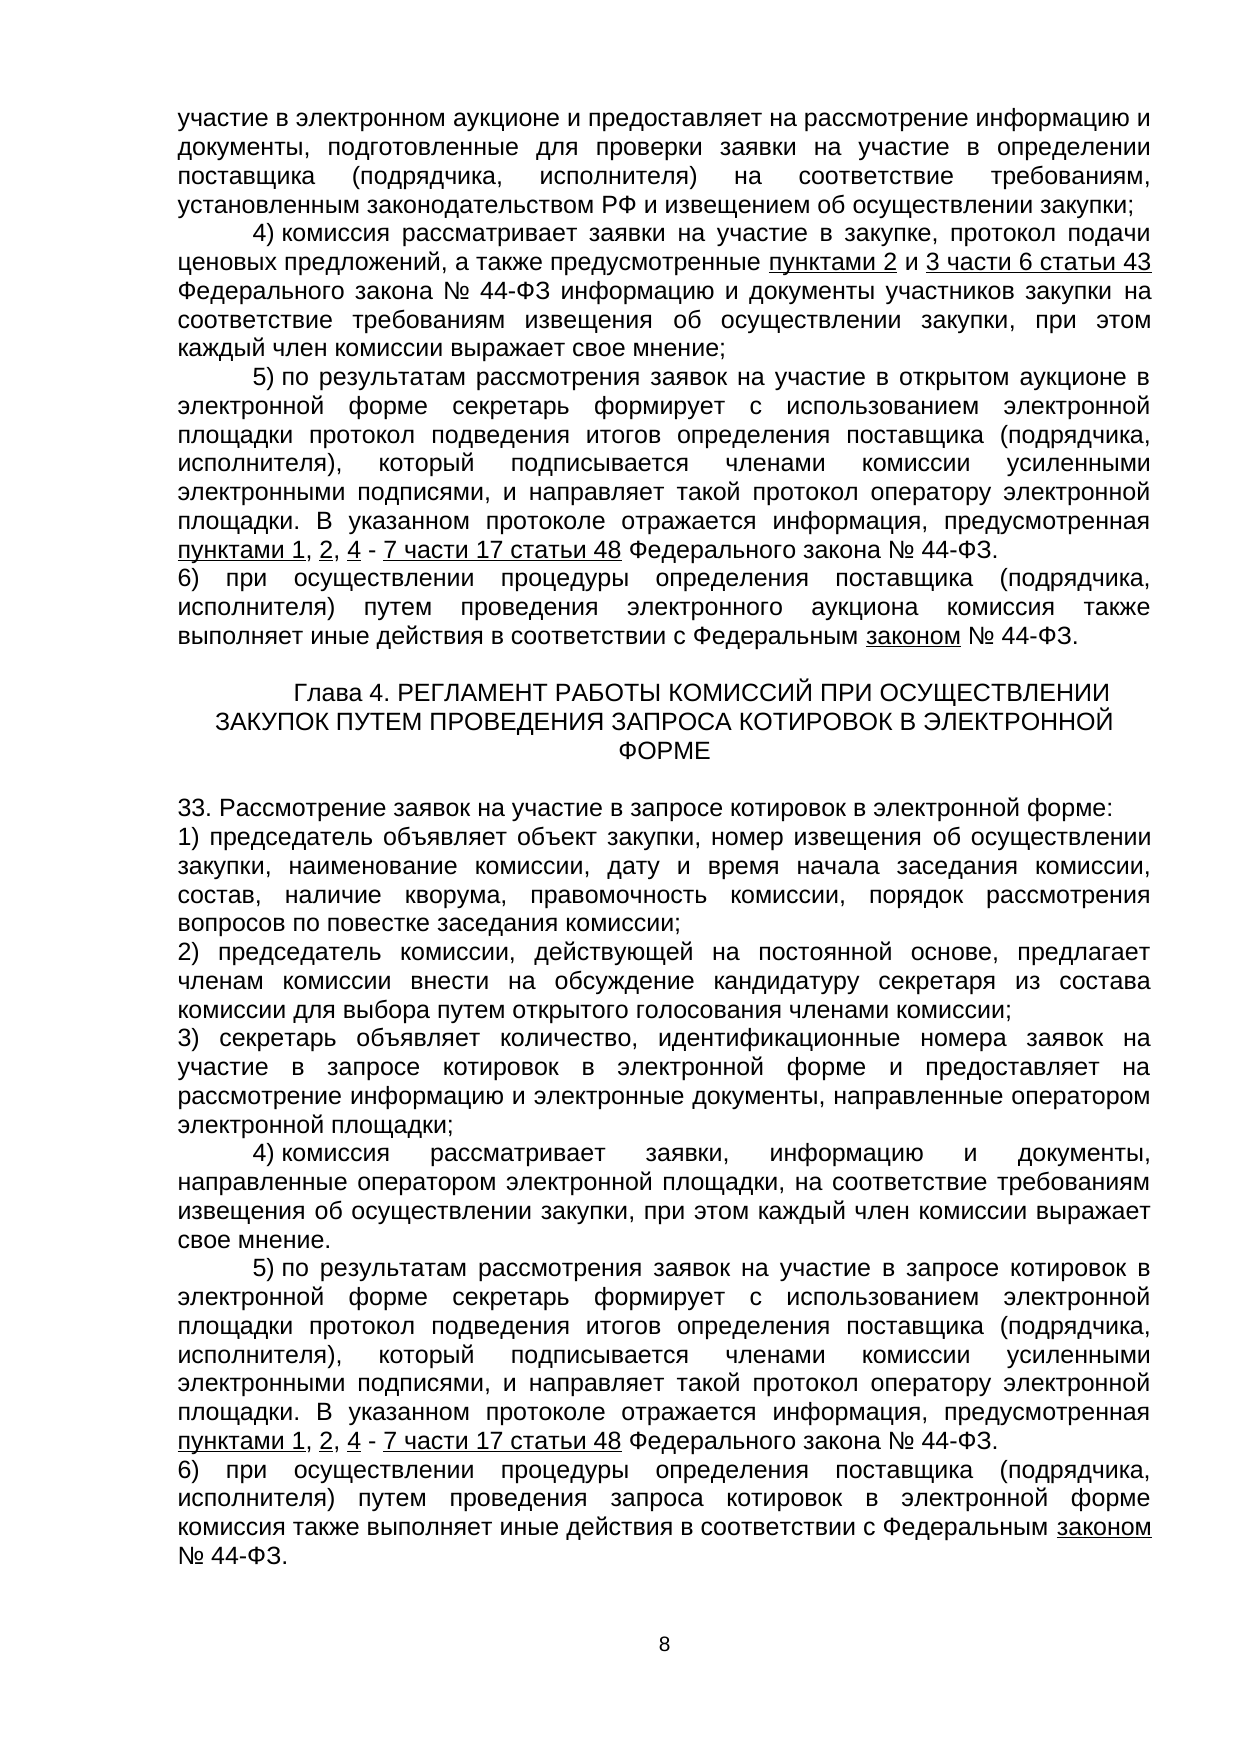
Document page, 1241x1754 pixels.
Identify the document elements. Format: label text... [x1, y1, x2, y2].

text 6) при осуществлении процедуры определения поставщика (подрядчика, исполнителя) путем проведения запроса котировок в электронной форме комиссия также выполняет иные действия в соответствии с Федеральным законом № 44-ФЗ. [177, 1455, 1152, 1570]
text 5) по результатам рассмотрения заявок на участие в открытом аукционе в электронной форме секретарь формирует с использованием электронной площадки протокол подведения итогов определения поставщика (подрядчика, исполнителя), который подписывается членами комиссии усиленными электронными подписями, и направляет такой протокол оператору электронной площадки. В указанном протоколе отражается информация, предусмотренная пунктами 1, 2, 4 - 7 части 17 статьи 48 Федерального закона № 44-ФЗ. [177, 362, 1152, 563]
text 4) комиссия рассматривает заявки, информацию и документы, направленные оператором электронной площадки, на соответствие требованиям извещения об осуществлении закупки, при этом каждый член комиссии выражает свое мнение. [177, 1138, 1152, 1253]
text 5) по результатам рассмотрения заявок на участие в запросе котировок в электронной форме секретарь формирует с использованием электронной площадки протокол подведения итогов определения поставщика (подрядчика, исполнителя), который подписывается членами комиссии усиленными электронными подписями, и направляет такой протокол оператору электронной площадки. В указанном протоколе отражается информация, предусмотренная пунктами 1, 2, 4 - 7 части 17 статьи 48 Федерального закона № 44-ФЗ. [177, 1253, 1152, 1455]
text 6) при осуществлении процедуры определения поставщика (подрядчика, исполнителя) путем проведения электронного аукциона комиссия также выполняет иные действия в соответствии с Федеральным законом № 44-ФЗ. [177, 563, 1152, 650]
text 4) комиссия рассматривает заявки на участие в закупке, протокол подачи ценовых предложений, а также предусмотренные пунктами 2 и 3 части 6 статьи 43 Федерального закона № 44-ФЗ информацию и документы участников закупки на соответствие требованиям извещения об осуществлении закупки, при этом каждый член комиссии выражает свое мнение; [177, 218, 1152, 362]
text 33. Рассмотрение заявок на участие в запросе котировок в электронной форме: [177, 793, 1152, 822]
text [177, 103, 1152, 218]
title Глава 4. РЕГЛАМЕНТ РАБОТЫ КОМИССИЙ ПРИ ОСУЩЕСТВЛЕНИИ ЗАКУПОК ПУТЕМ ПРОВЕДЕНИЯ ЗАПРОСА КОТИРОВОК В ЭЛЕКТРОННОЙ ФОРМЕ [177, 678, 1152, 765]
text 1) председатель объявляет объект закупки, номер извещения об осуществлении закупки, наименование комиссии, дату и время начала заседания комиссии, состав, наличие кворума, правомочность комиссии, порядок рассмотрения вопросов по повестке заседания комиссии; [177, 822, 1152, 937]
text 2) председатель комиссии, действующей на постоянной основе, предлагает членам комиссии внести на обсуждение кандидатуру секретаря из состава комиссии для выбора путем открытого голосования членами комиссии; [177, 937, 1152, 1023]
text 3) секретарь объявляет количество, идентификационные номера заявок на участие в запросе котировок в электронной форме и предоставляет на рассмотрение информацию и электронные документы, направленные оператором электронной площадки; [177, 1023, 1152, 1138]
